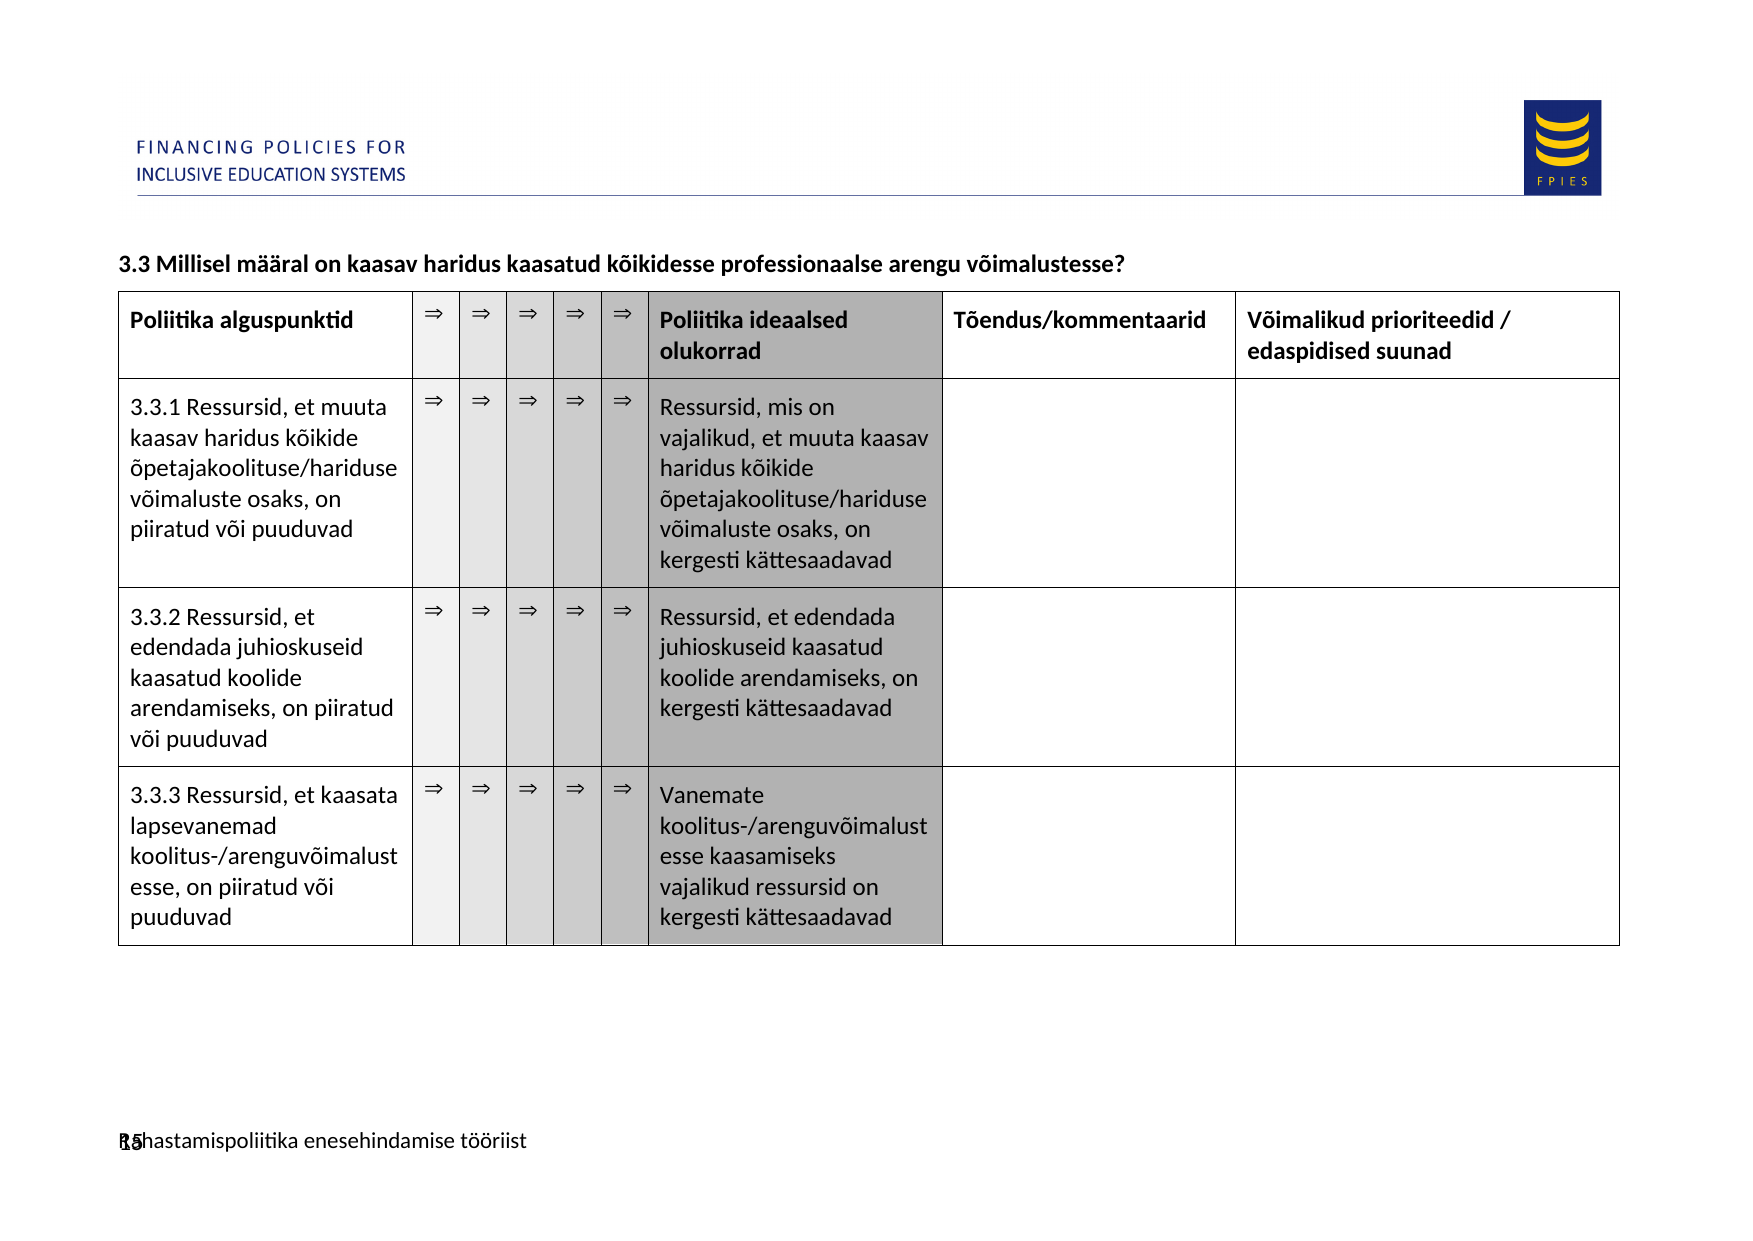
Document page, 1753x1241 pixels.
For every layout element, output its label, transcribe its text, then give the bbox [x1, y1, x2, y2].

table_cell [507, 767, 553, 944]
table_cell [602, 379, 648, 587]
table_cell [460, 379, 506, 587]
table_cell [554, 767, 601, 944]
table_cell [943, 767, 1235, 944]
table_cell [602, 767, 648, 944]
table_header [413, 292, 459, 378]
table_cell Ressursid, mis on vajalikud, et muuta kaasav haridus kõikide õpetajakoolituse/hariduse võimaluste osaks, on kergesti kättesaadavad [649, 379, 942, 587]
table_cell [1236, 588, 1619, 766]
table_header Poliitika ideaalsed olukorrad [649, 292, 942, 378]
table_cell [413, 767, 459, 944]
table_cell [943, 588, 1235, 766]
table_cell 3.3.2 Ressursid, et edendada juhioskuseid kaasatud koolide arendamiseks, on piiratud või puuduvad [119, 588, 412, 766]
table_cell [507, 588, 553, 766]
table_header Poliitika alguspunktid [119, 292, 412, 378]
table_cell [413, 588, 459, 766]
table_cell [507, 379, 553, 587]
table_cell [602, 588, 648, 766]
table_cell [943, 379, 1235, 587]
table_header [554, 292, 601, 378]
table_cell [1236, 767, 1619, 944]
table_header [507, 292, 553, 378]
table_cell [460, 588, 506, 766]
table_cell [554, 379, 601, 587]
picture [118, 73, 1620, 220]
table_cell 3.3.1 Ressursid, et muuta kaasav haridus kõikide õpetajakoolituse/hariduse võimaluste osaks, on piiratud või puuduvad [119, 379, 412, 587]
table_cell [554, 588, 601, 766]
table_header [602, 292, 648, 378]
table_cell 3.3.3 Ressursid, et kaasata lapsevanemad koolitus-/arenguvõimalustesse, on piiratud või puuduvad [119, 767, 412, 944]
table_cell Vanemate koolitus-/arenguvõimalustesse kaasamiseks vajalikud ressursid on kergesti kättesaadavad [649, 767, 942, 944]
table_cell Ressursid, et edendada juhioskuseid kaasatud koolide arendamiseks, on kergesti kättesaadavad [649, 588, 942, 766]
table_cell [1236, 379, 1619, 587]
table_cell [460, 767, 506, 944]
table_header [460, 292, 506, 378]
subtitle 3.3 Millisel määral on kaasav haridus kaasatud kõikidesse professionaalse arengu võimalustesse? [118, 248, 1619, 278]
table_cell [413, 379, 459, 587]
table_header Tõendus/kommentaarid [943, 292, 1235, 378]
table_header Võimalikud prioriteedid / edaspidised suunad [1236, 292, 1619, 378]
